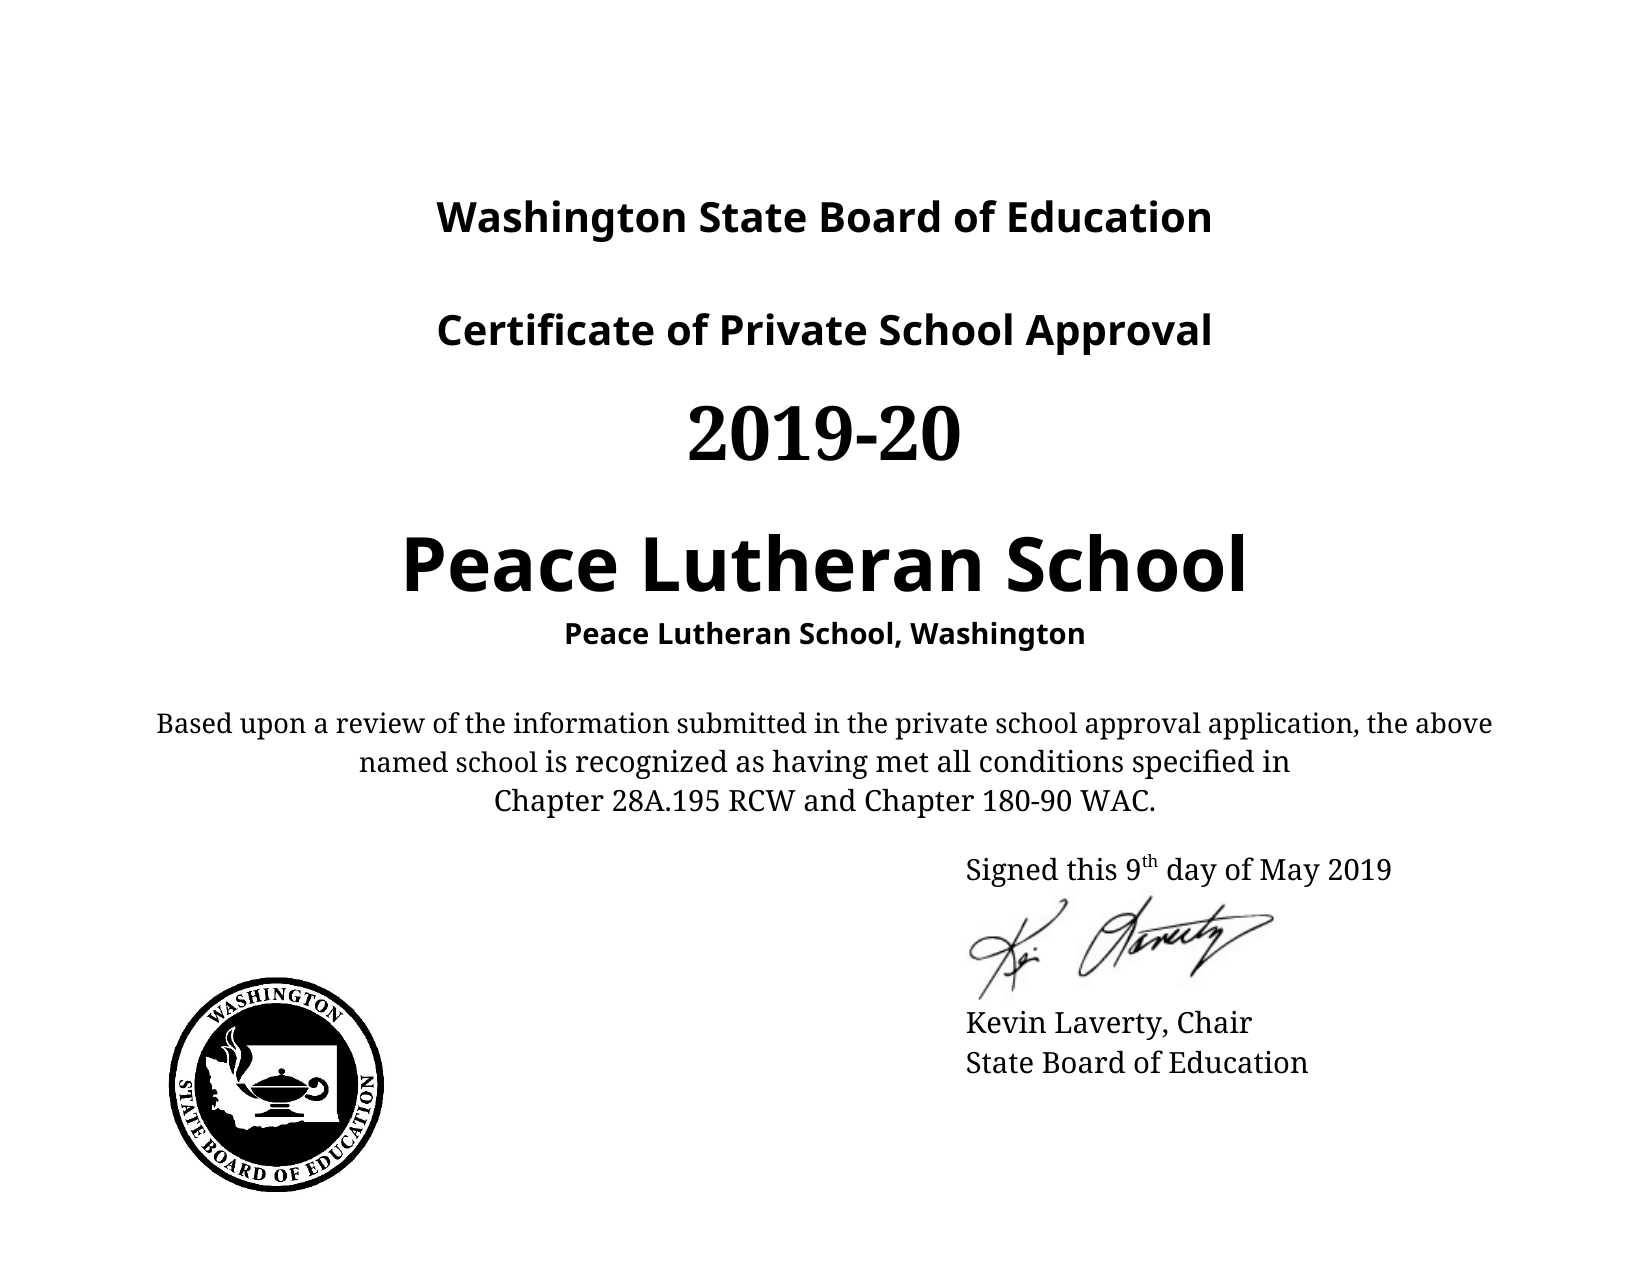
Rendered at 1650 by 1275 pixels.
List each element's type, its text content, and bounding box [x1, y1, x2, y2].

text Chapter 28A.195 RCW and Chapter 180-90 WAC. [150, 781, 1500, 820]
text Peace Lutheran School [150, 511, 1500, 613]
text Peace Lutheran School, Washington [150, 613, 1500, 653]
picture [965, 888, 1280, 1003]
picture [162, 971, 391, 1198]
text Based upon a review of the information submitted in the private school approval application, the above named school is recognized as having met all conditions specified in [150, 704, 1500, 781]
text Washington State Board of Education [150, 187, 1500, 244]
text Certificate of Private School Approval [150, 301, 1500, 358]
text State Board of Education [966, 1042, 1500, 1082]
text Kevin Laverty, Chair [966, 1003, 1500, 1042]
text 2019-20 [150, 381, 1500, 483]
text Signed this 9th day of May 2019 [150, 849, 1500, 889]
